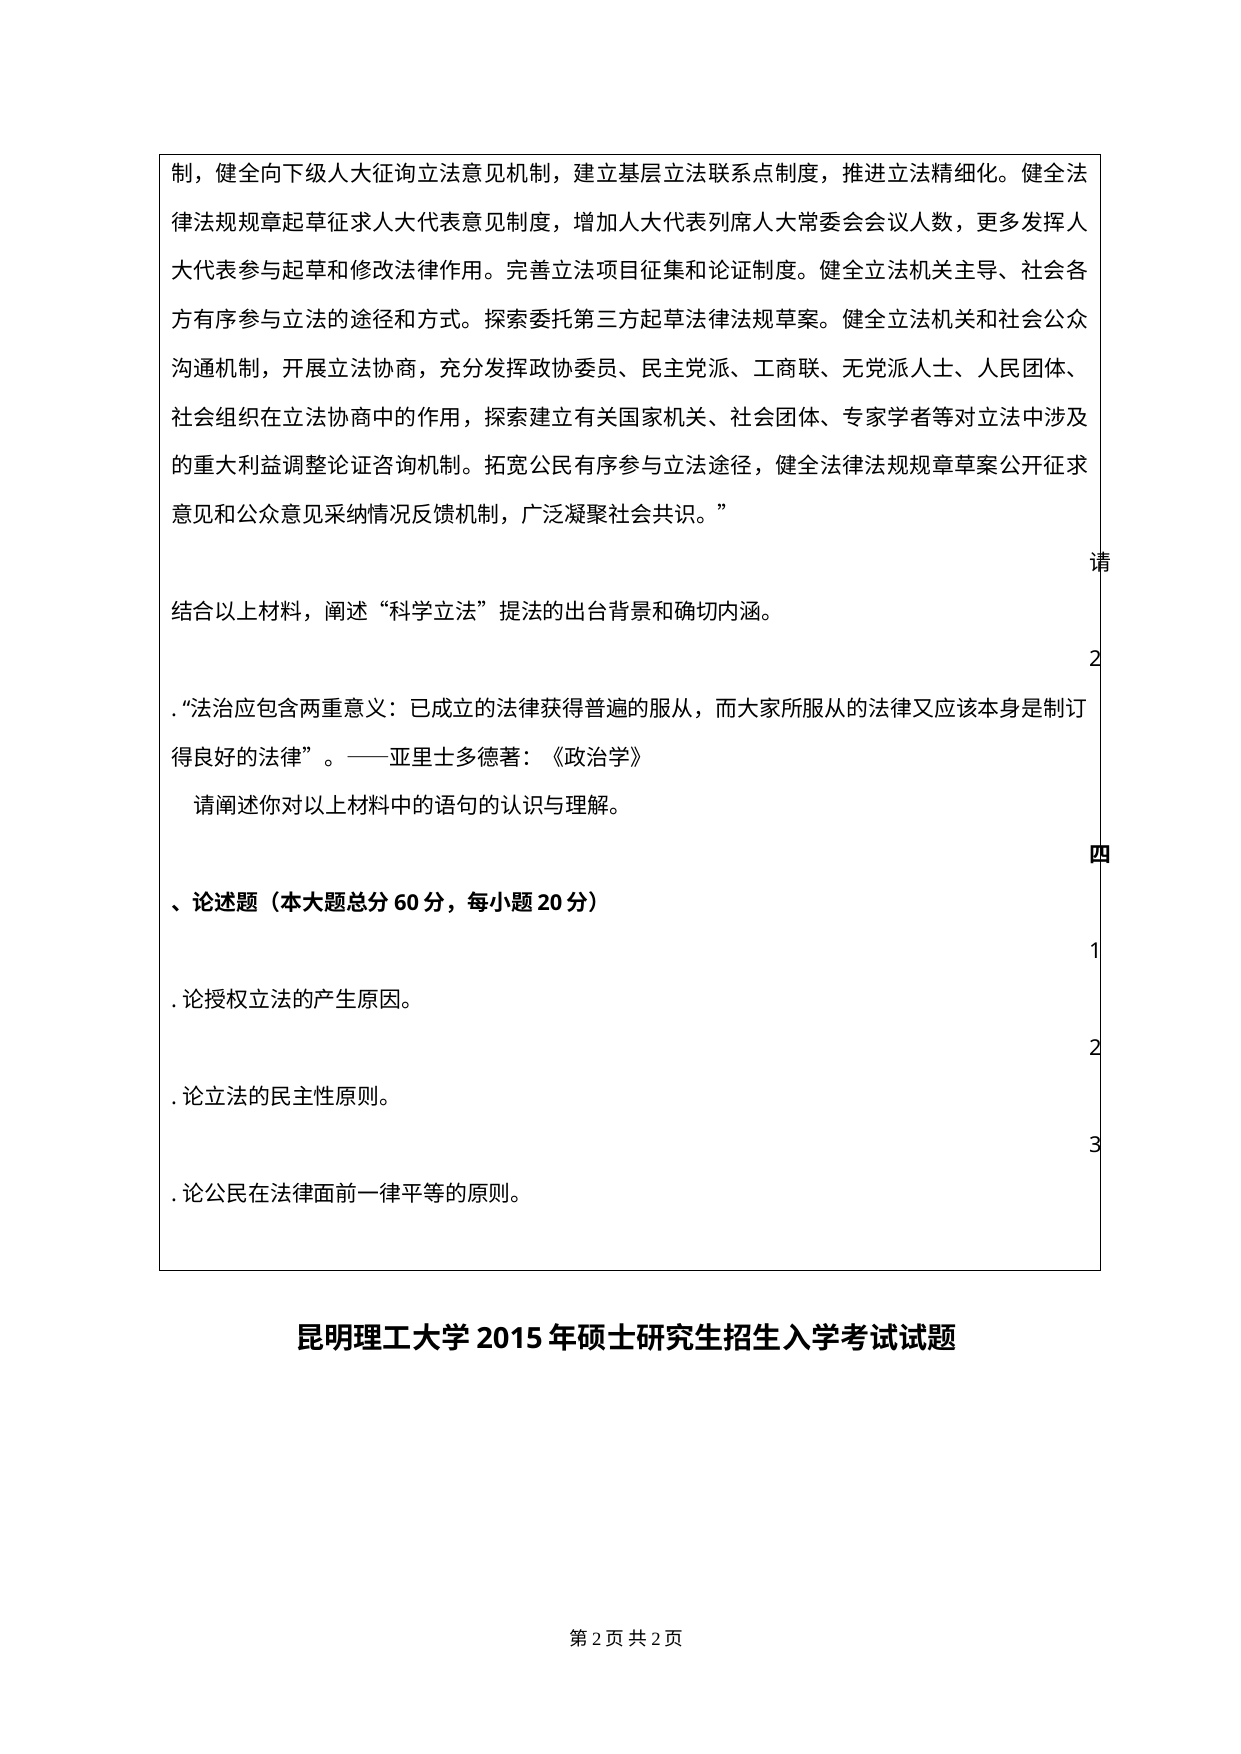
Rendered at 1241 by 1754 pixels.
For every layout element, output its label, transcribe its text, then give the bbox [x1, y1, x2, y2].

text 昆明理工大学2015年硕士研究生招生入学考试试题 [159, 1303, 1092, 1368]
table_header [160, 155, 1100, 1269]
